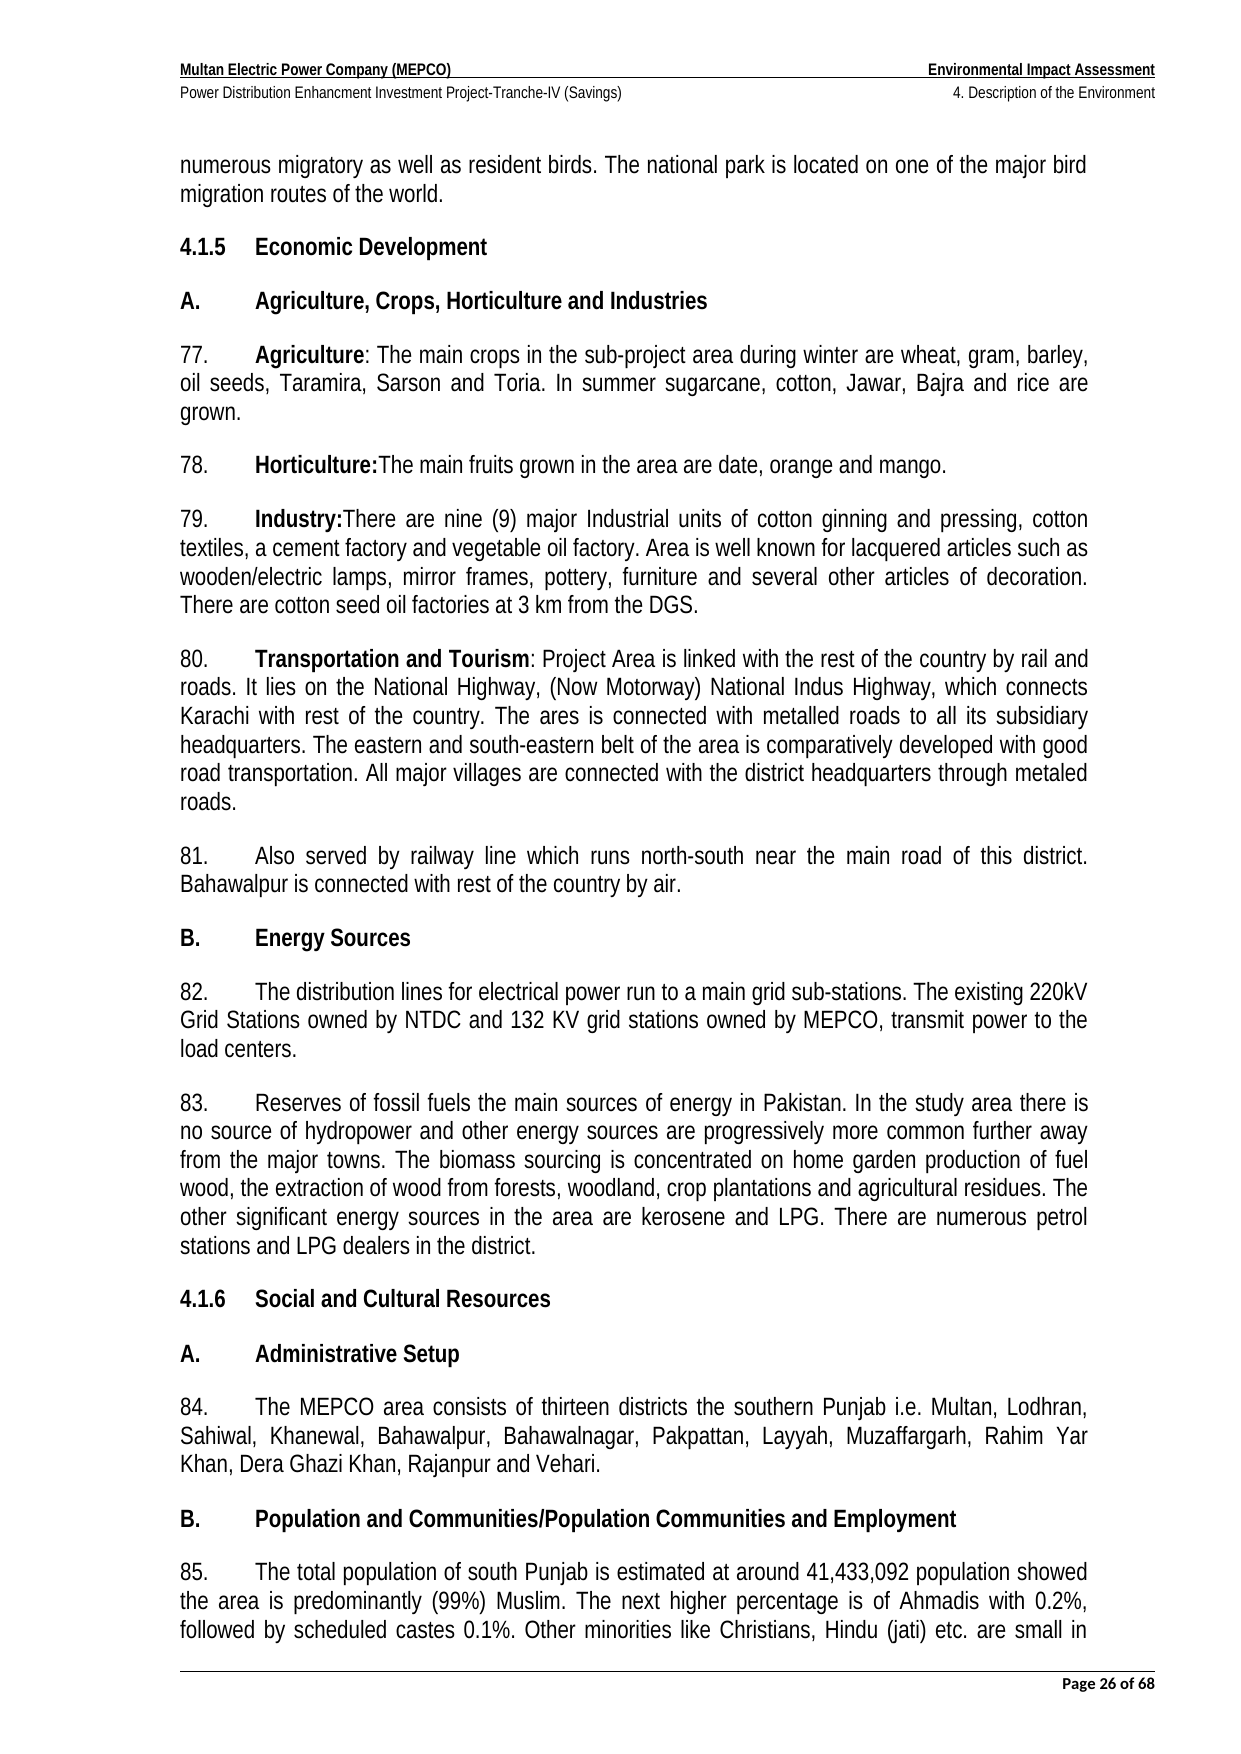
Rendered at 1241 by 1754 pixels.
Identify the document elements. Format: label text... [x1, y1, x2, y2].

text The distribution lines for electrical power run to a main grid sub-stations. The existing 220kV Grid Stations owned by NTDC and 132 KV grid stations owned by MEPCO, transmit power to the load centers. [180, 977, 1090, 1062]
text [180, 1557, 1090, 1643]
text The MEPCO area consists of thirteen districts the southern Punjab i.e. Multan, Lodhran, Sahiwal, Khanewal, Bahawalpur, Bahawalnagar, Pakpattan, Layyah, Muzaffargarh, Rahim Yar Khan, Dera Ghazi Khan, Rajanpur and Vehari. [180, 1392, 1090, 1478]
text Reserves of fossil fuels the main sources of energy in Pakistan. In the study area there is no source of hydropower and other energy sources are progressively more common further away from the major towns. The biomass sourcing is concentrated on home garden production of fuel wood, the extraction of wood from forests, woodland, crop plantations and agricultural residues. The other significant energy sources in the area are kerosene and LPG. There are numerous petrol stations and LPG dealers in the district. [180, 1087, 1090, 1259]
text Also served by railway line which runs north-south near the main road of this district. Bahawalpur is connected with rest of the country by air. [180, 841, 1090, 898]
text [180, 150, 1090, 207]
subtitle Population and Communities/Population Communities and Employment [180, 1503, 1002, 1532]
subtitle Energy Sources [180, 923, 1090, 952]
subtitle Social and Cultural Resources [180, 1284, 1090, 1313]
text Agriculture: The main crops in the sub-project area during winter are wheat, gram, barley, oil seeds, Taramira, Sarson and Toria. In summer sugarcane, cotton, Jawar, Bajra and rice are grown. [180, 339, 1090, 426]
subtitle Economic Development [180, 232, 1090, 261]
text Transportation and Tourism: Project Area is linked with the rest of the country by rail and roads. It lies on the National Highway, (Now Motorway) National Indus Highway, which connects Karachi with rest of the country. The ares is connected with metalled roads to all its subsidiary headquarters. The eastern and south-eastern belt of the area is comparatively developed with good road transportation. All major villages are connected with the district headquarters through metaled roads. [180, 644, 1090, 816]
subtitle Administrative Setup [180, 1338, 1002, 1367]
subtitle Agriculture, Crops, Horticulture and Industries [180, 286, 1090, 314]
text Horticulture:The main fruits grown in the area are date, orange and mango. [180, 451, 1090, 479]
text Industry:There are nine (9) major Industrial units of cotton ginning and pressing, cotton textiles, a cement factory and vegetable oil factory. Area is well known for lacquered articles such as wooden/electric lamps, mirror frames, pottery, furniture and several other articles of decoration. There are cotton seed oil factories at 3 km from the DGS. [180, 504, 1090, 619]
